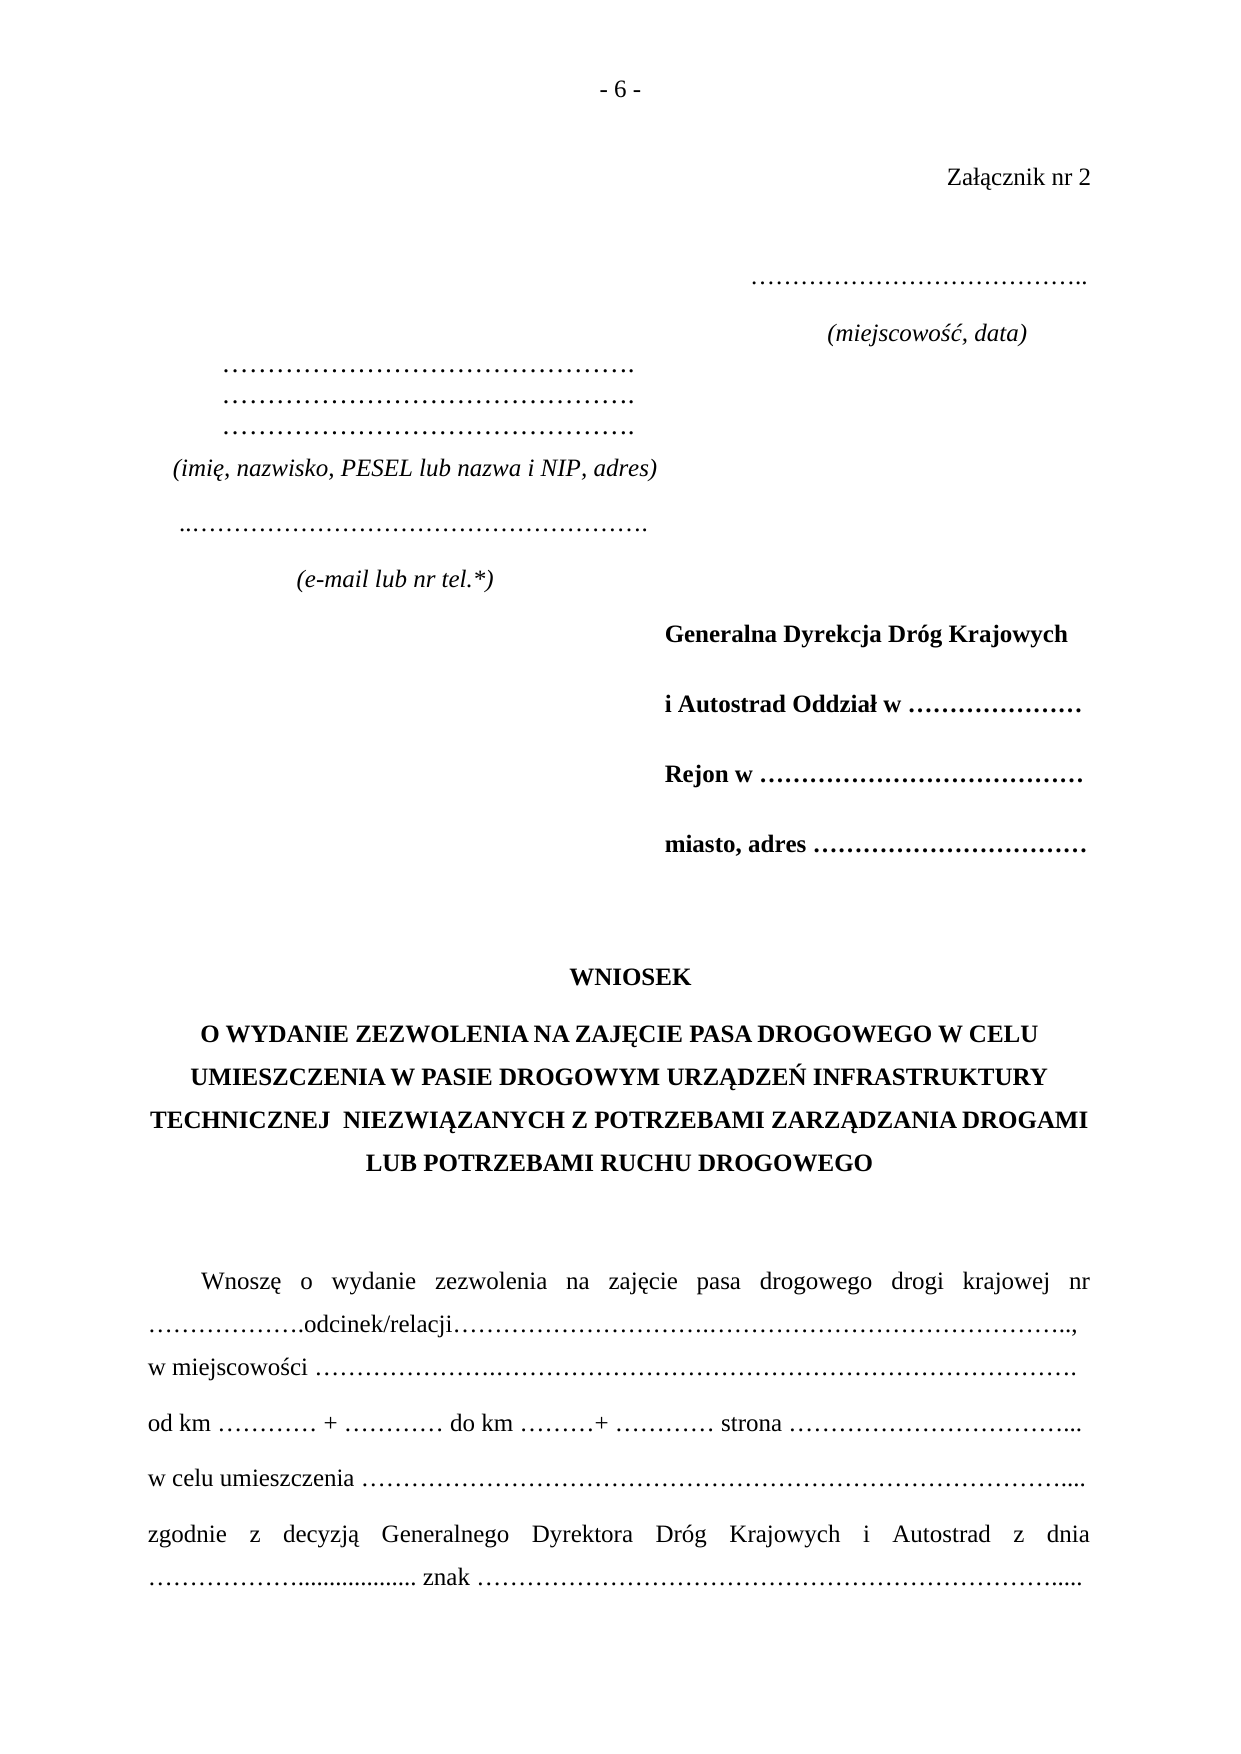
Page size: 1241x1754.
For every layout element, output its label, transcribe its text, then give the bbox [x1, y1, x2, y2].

text zgodnie z decyzją Generalnego Dyrektora Dróg Krajowych i Autostrad z dnia ………………................... znak ……………………………………………………………..... [148, 1519, 1091, 1591]
text w celu umieszczenia ………………………………………………………………………….... [148, 1463, 1091, 1492]
text ..………………………………………………. [148, 508, 1091, 537]
text od km ………… + ………… do km ………+ ………… strona ……………………………... [148, 1408, 1091, 1437]
text miasto, adres …………………………… [664, 829, 1091, 858]
text Rejon w ………………………………… [664, 759, 1091, 788]
text ………………………………….. [148, 261, 1091, 290]
text WNIOSEK [148, 962, 1091, 991]
text Wnoszę o wydanie zezwolenia na zajęcie pasa drogowego drogi krajowej nr ……………….odcinek/relacji………………………….…………………………………….., w miejscowości ………………….……………………………………………………………. [148, 1266, 1091, 1381]
text (e-mail lub nr tel.*) [148, 564, 1091, 593]
text Załącznik nr 2 [148, 162, 1091, 191]
text o wydanie zezwolenia na zajęcie pasa drogowego w celu umieszczenia w pasie drogowym urządzeń infrastruktury technicznej niezwiązanych z potrzebami zarządzania drogami lub potrzebami ruchu drogowego [148, 1019, 1091, 1177]
text ………………………………………. [148, 347, 1091, 378]
text Generalna Dyrekcja Dróg Krajowych [664, 619, 1091, 648]
text (imię, nazwisko, PESEL lub nazwa i NIP, adres) [148, 453, 1091, 481]
text (miejscowość, data) [827, 318, 1091, 347]
text ………………………………………. [148, 378, 1091, 409]
text i Autostrad Oddział w ………………… [664, 689, 1091, 718]
text ………………………………………. [148, 409, 1091, 440]
